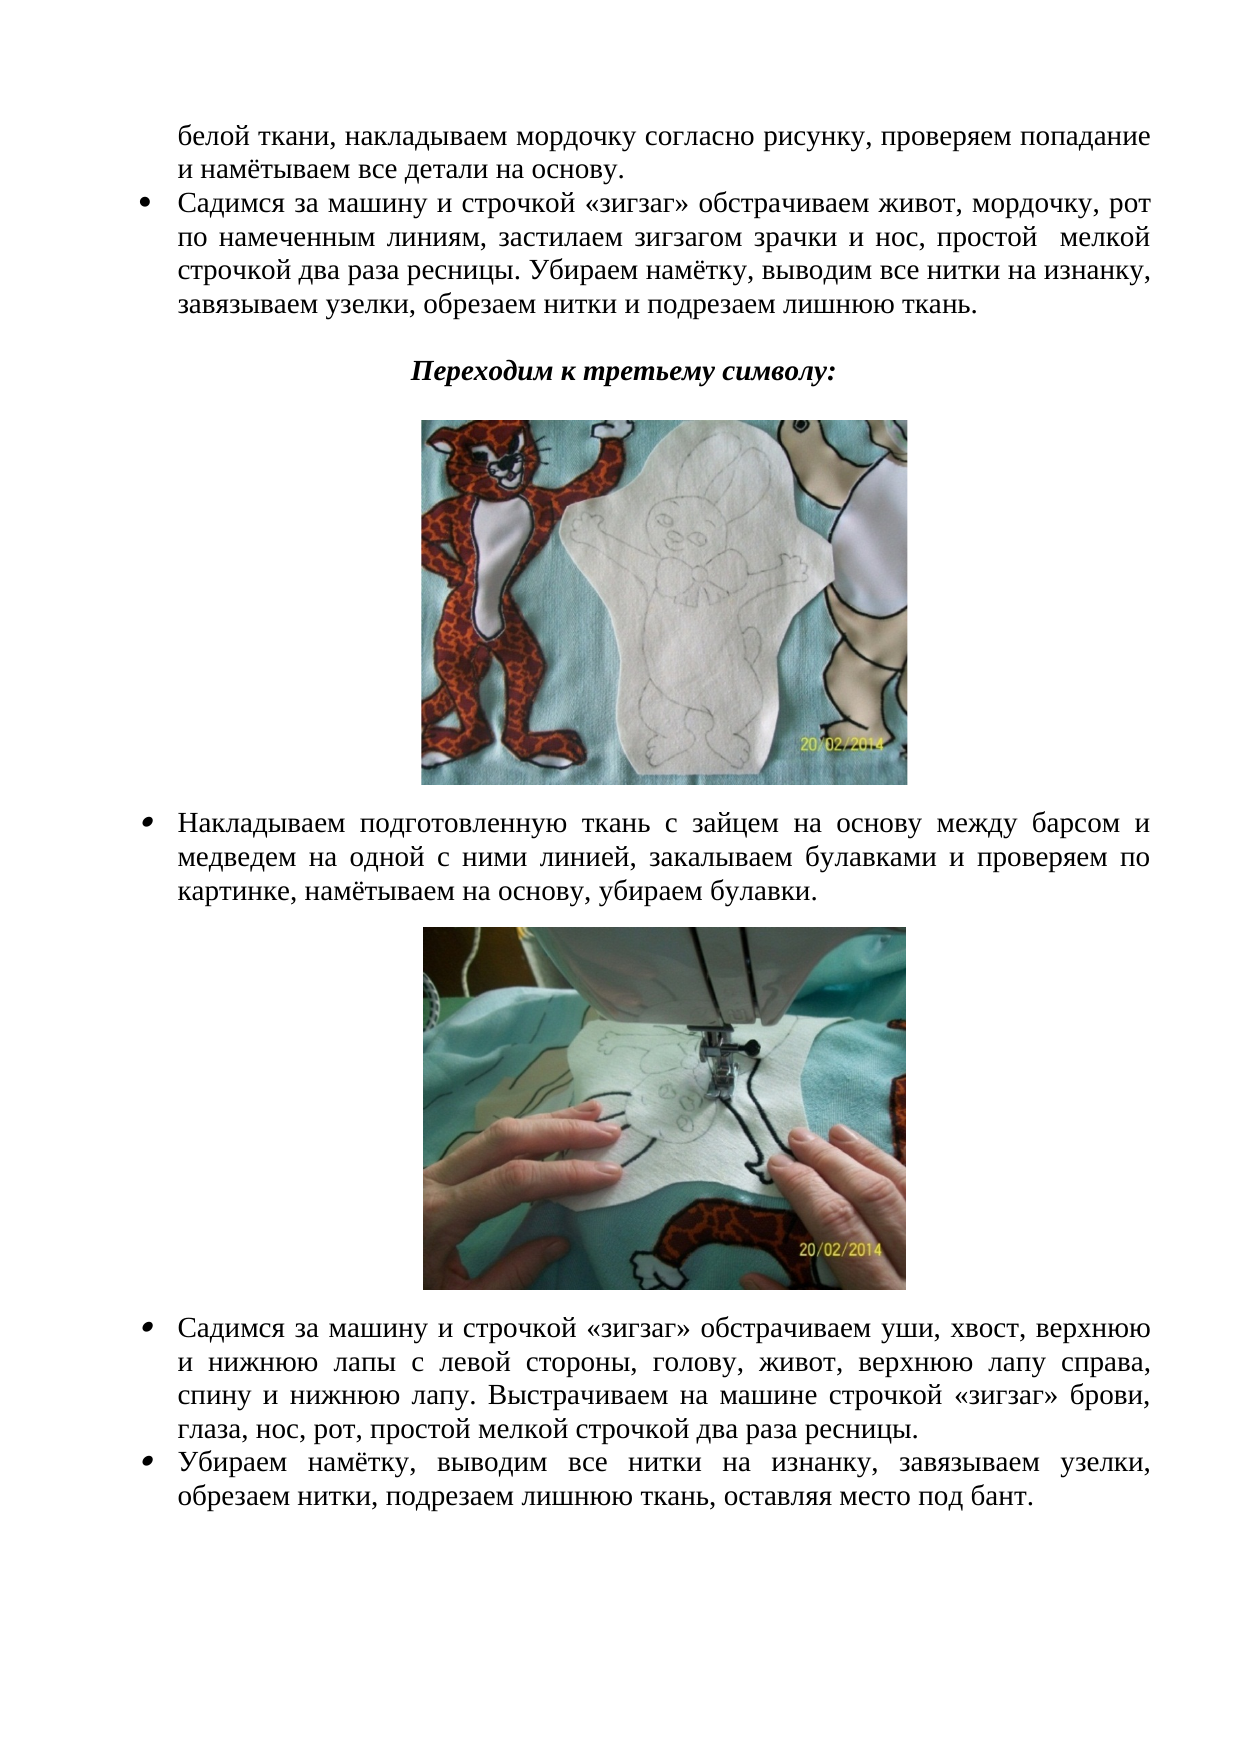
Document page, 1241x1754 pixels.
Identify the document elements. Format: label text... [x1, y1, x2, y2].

text Переходим к третьему символу: [177, 353, 1152, 387]
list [140, 118, 1152, 185]
picture [421, 420, 908, 785]
list Накладываем подготовленную ткань с зайцем на основу между барсом и медведем на одной с ними линией, закалываем булавками и проверяем по картинке, намётываем на основу, убираем булавки. [140, 806, 1152, 906]
list Убираем намётку, выводим все нитки на изнанку, завязываем узелки, обрезаем нитки, подрезаем лишнюю ткань, оставляя место под бант. [140, 1444, 1152, 1512]
list Садимся за машину и строчкой «зигзаг» обстрачиваем уши, хвост, верхнюю и нижнюю лапы с левой стороны, голову, живот, верхнюю лапу справа, спину и нижнюю лапу. Выстрачиваем на машине строчкой «зигзаг» брови, глаза, нос, рот, простой мелкой строчкой два раза ресницы. [140, 1310, 1152, 1444]
picture [423, 927, 906, 1290]
list Садимся за машину и строчкой «зигзаг» обстрачиваем живот, мордочку, рот по намеченным линиям, застилаем зигзагом зрачки и нос, простой мелкой строчкой два раза ресницы. Убираем намётку, выводим все нитки на изнанку, завязываем узелки, обрезаем нитки и подрезаем лишнюю ткань. [140, 185, 1152, 319]
